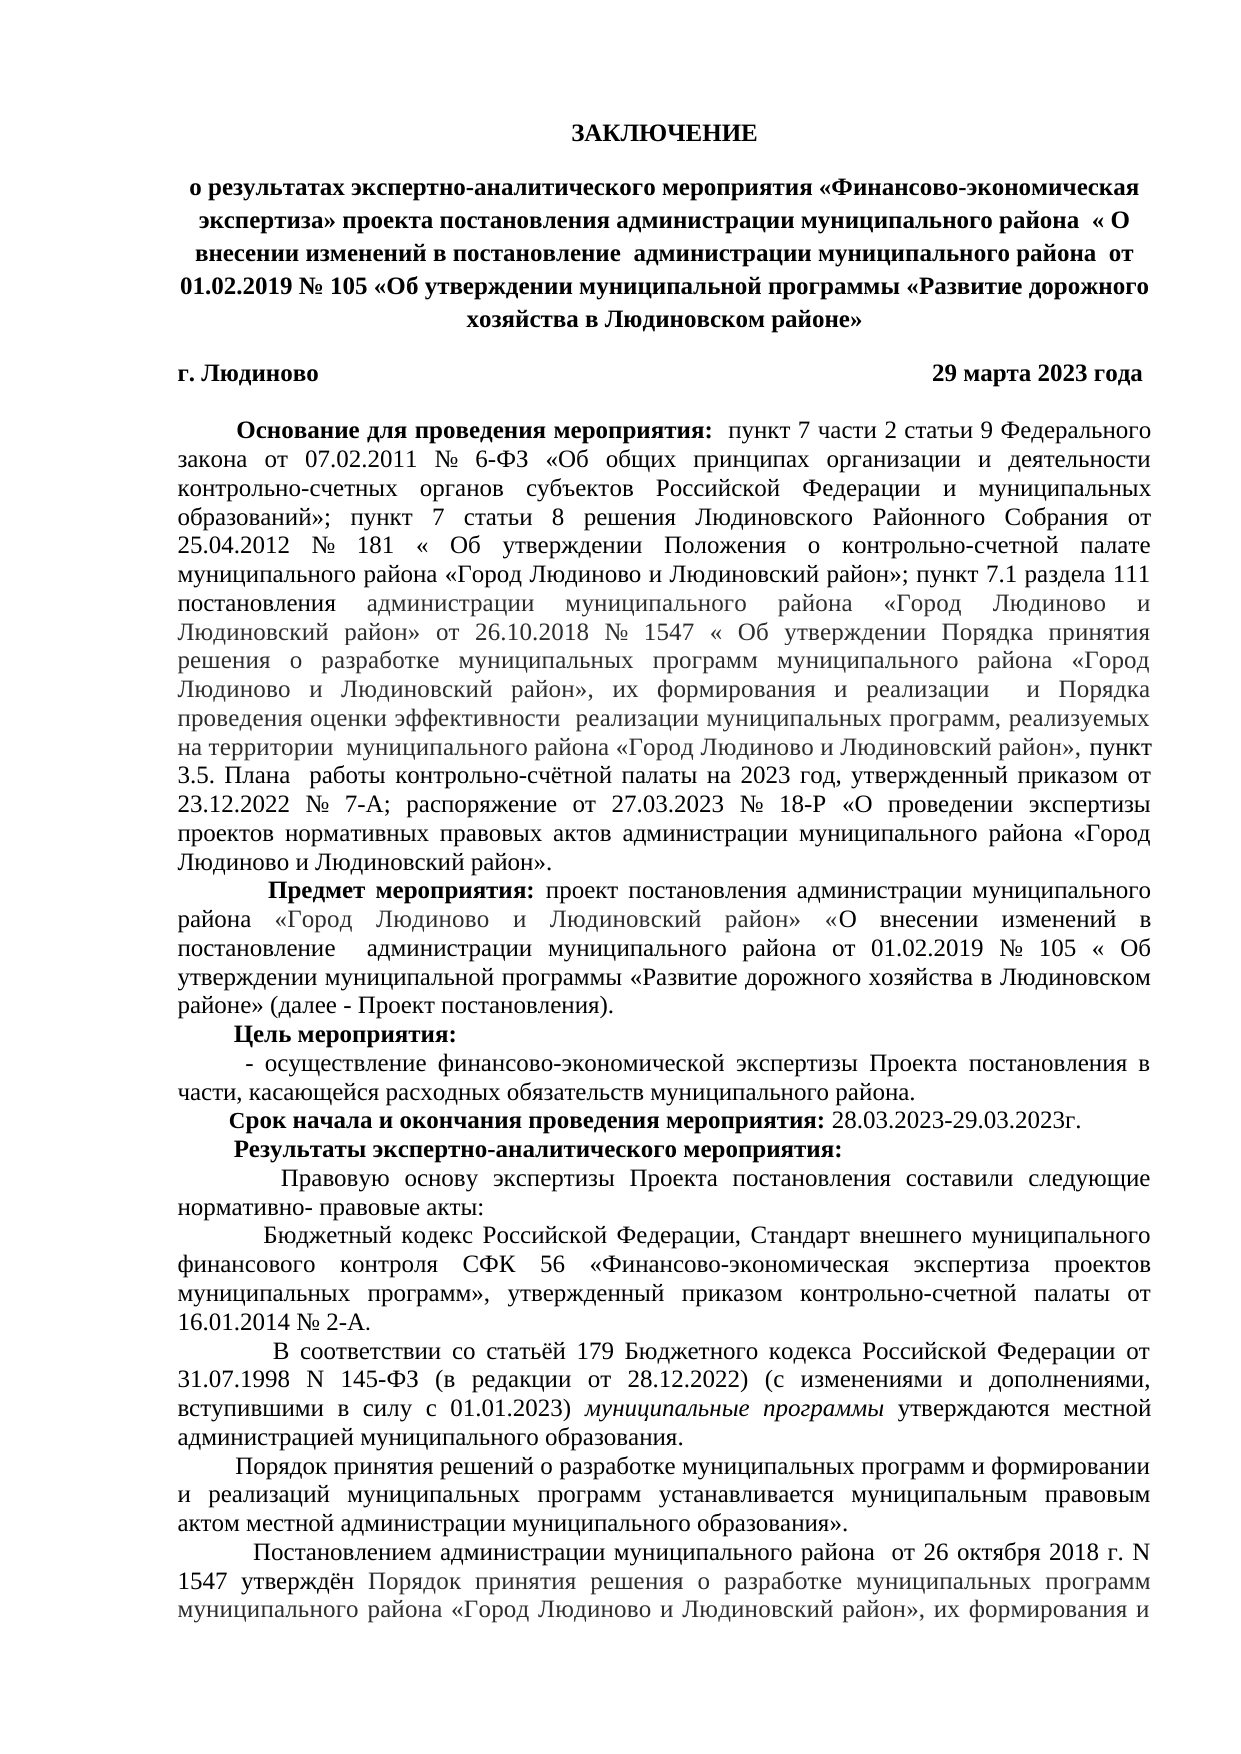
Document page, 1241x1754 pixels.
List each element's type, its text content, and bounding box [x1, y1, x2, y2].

text Основание для проведения мероприятия: пункт 7 части 2 статьи 9 Федерального закона от 07.02.2011 № 6-ФЗ «Об общих принципах организации и деятельности контрольно-счетных органов субъектов Российской Федерации и муниципальных образований»; пункт 7 статьи 8 решения Людиновского Районного Собрания от 25.04.2012 № 181 « Об утверждении Положения о контрольно-счетной палате муниципального района «Город Людиново и Людиновский район»; пункт 7.1 раздела 111 постановления администрации муниципального района «Город Людиново и Людиновский район» от 26.10.2018 № 1547 « Об утверждении Порядка принятия решения о разработке муниципальных программ муниципального района «Город Людиново и Людиновский район», их формирования и реализации и Порядка проведения оценки эффективности реализации муниципальных программ, реализуемых на территории муниципального района «Город Людиново и Людиновский район», пункт 3.5. Плана работы контрольно-счётной палаты на 2023 год, утвержденный приказом от 23.12.2022 № 7-А; распоряжение от 27.03.2023 № 18-Р «О проведении экспертизы проектов нормативных правовых актов администрации муниципального района «Город Людиново и Людиновский район». [177, 732, 1152, 875]
text Правовую основу экспертизы Проекта постановления составили следующие нормативно- правовые акты: [177, 1163, 1152, 1220]
text В соответствии со статьёй 179 Бюджетного кодекса Российской Федерации от 31.07.1998 N 145-ФЗ (в редакции от 28.12.2022) (с изменениями и дополнениями, вступившими в силу с 01.01.2023) муниципальные программы утверждаются местной администрацией муниципального образования. [177, 1336, 1152, 1451]
text о результатах экспертно-аналитического мероприятия «Финансово-экономическая экспертиза» проекта постановления администрации муниципального района « О внесении изменений в постановление администрации муниципального района от 01.02.2019 № 105 «Об утверждении муниципальной программы «Развитие дорожного хозяйства в Людиновском районе» [177, 172, 1152, 333]
text - осуществление финансово-экономической экспертизы Проекта постановления в части, касающейся расходных обязательств муниципального района. [177, 1048, 1152, 1105]
text Порядок принятия решений о разработке муниципальных программ и формировании и реализаций муниципальных программ устанавливается муниципальным правовым актом местной администрации муниципального образования». [177, 1451, 1152, 1537]
text Срок начала и окончания проведения мероприятия: 28.03.2023-29.03.2023г. [177, 1105, 1152, 1134]
text Предмет мероприятия: проект постановления администрации муниципального района «Город Людиново и Людиновский район» «О внесении изменений в постановление администрации муниципального района от 01.02.2019 № 105 « Об утверждении муниципальной программы «Развитие дорожного хозяйства в Людиновском районе» (далее - Проект постановления). [177, 875, 1152, 1019]
text Цель мероприятия: [177, 1019, 1152, 1048]
text Бюджетный кодекс Российской Федерации, Стандарт внешнего муниципального финансового контроля СФК 56 «Финансово-экономическая экспертиза проектов муниципальных программ», утвержденный приказом контрольно-счетной палаты от 16.01.2014 № 2-А. [177, 1220, 1152, 1336]
text Результаты экспертно-аналитического мероприятия: [177, 1134, 1152, 1163]
text ЗАКЛЮЧЕНИЕ [177, 118, 1152, 147]
text г. Людиново 29 марта 2023 года [177, 358, 1152, 387]
text Основание для проведения мероприятия: пункт 7 части 2 статьи 9 Федерального закона от 07.02.2011 № 6-ФЗ «Об общих принципах организации и деятельности контрольно-счетных органов субъектов Российской Федерации и муниципальных образований»; пункт 7 статьи 8 решения Людиновского Районного Собрания от 25.04.2012 № 181 « Об утверждении Положения о контрольно-счетной палате муниципального района «Город Людиново и Людиновский район»; пункт 7.1 раздела 111 постановления администрации муниципального района «Город Людиново и Людиновский район» от 26.10.2018 № 1547 « Об утверждении Порядка принятия решения о разработке муниципальных программ муниципального района «Город Людиново и Людиновский район», их формирования и реализации и Порядка проведения оценки эффективности реализации муниципальных программ, реализуемых на территории муниципального района «Город Людиново и Людиновский район», пункт 3.5. Плана работы контрольно-счётной палаты на 2023 год, утвержденный приказом от 23.12.2022 № 7-А; распоряжение от 27.03.2023 № 18-Р «О проведении экспертизы проектов нормативных правовых актов администрации муниципального района «Город Людиново и Людиновский район». [177, 415, 1152, 617]
